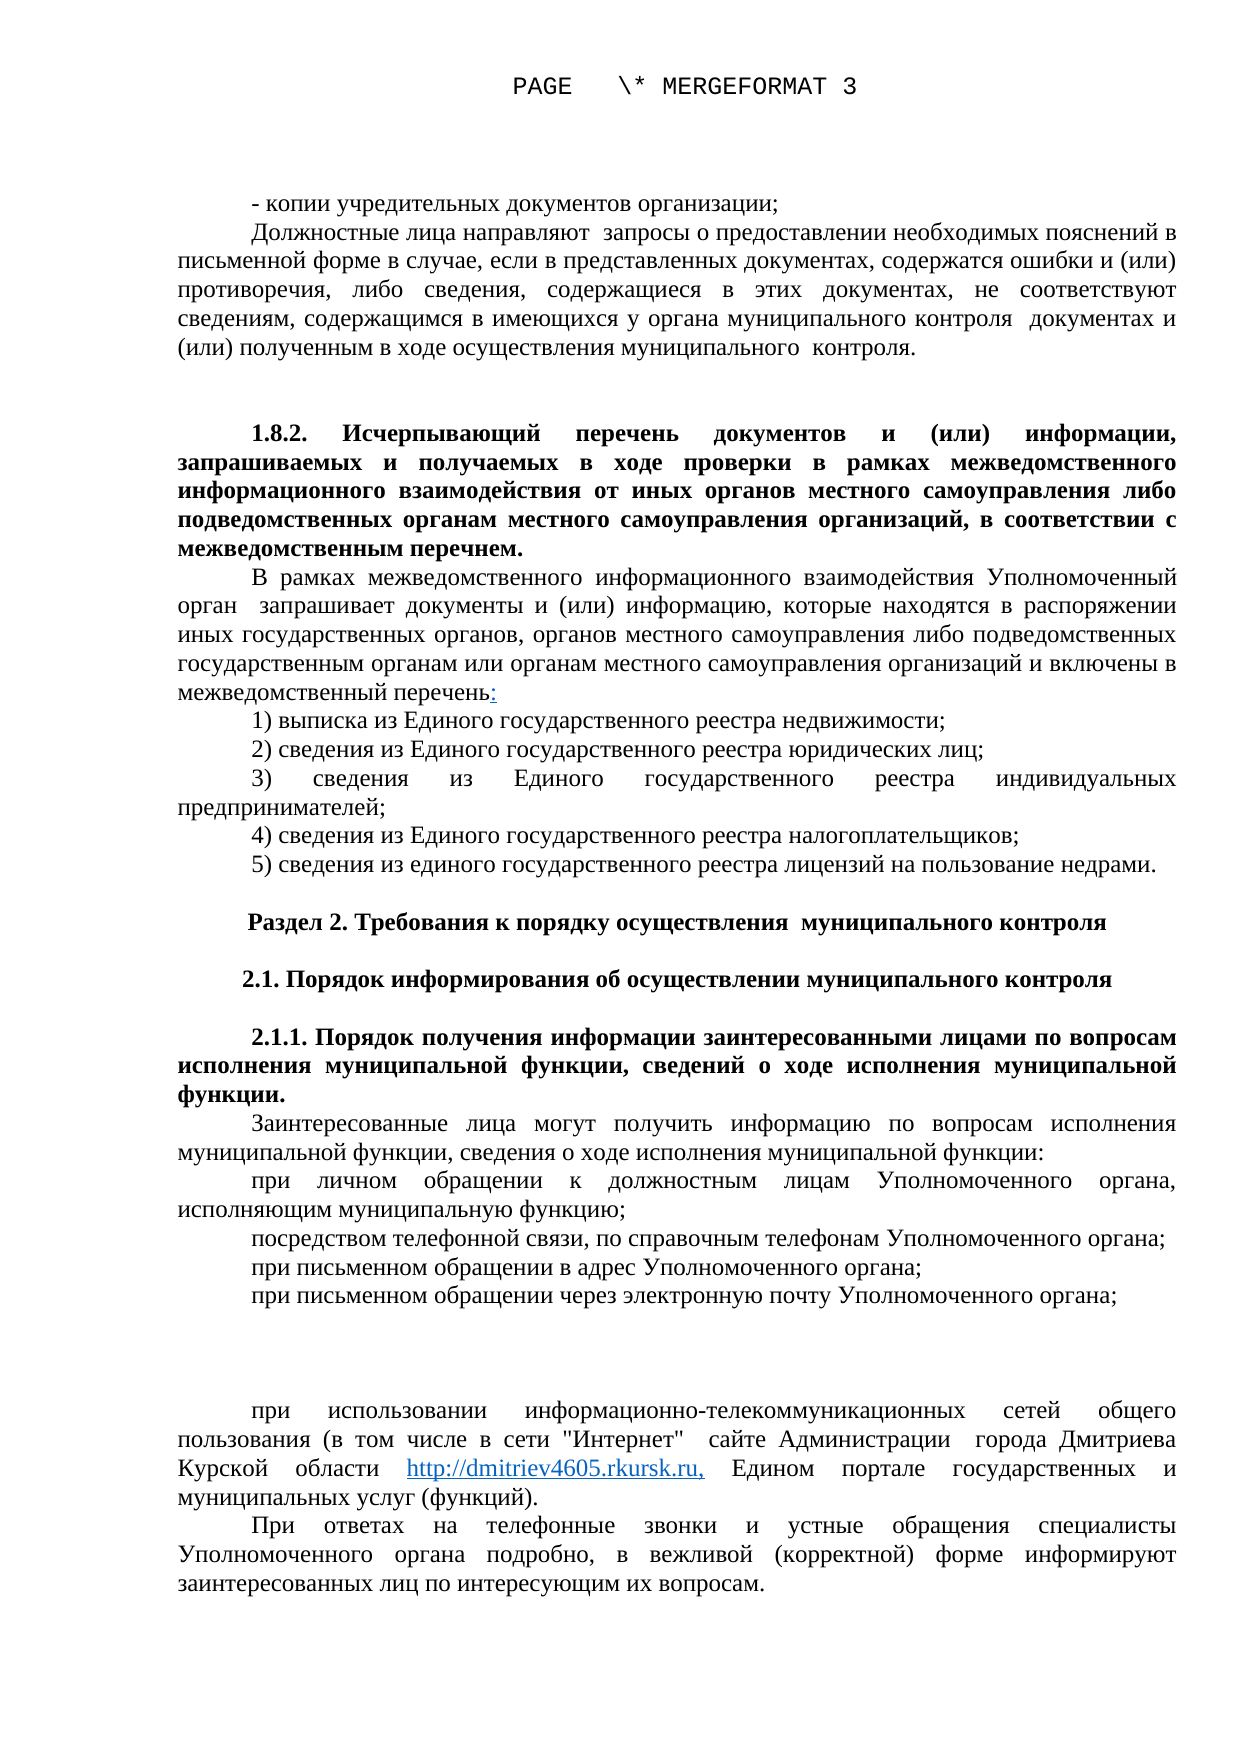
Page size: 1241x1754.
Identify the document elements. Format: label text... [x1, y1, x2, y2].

text 2.1.1. Порядок получения информации заинтересованными лицами по вопросам исполнения муниципальной функции, сведений о ходе исполнения муниципальной функции. [177, 1022, 1177, 1108]
text при личном обращении к должностным лицам Уполномоченного органа, исполняющим муниципальную функцию; [177, 1166, 1177, 1223]
text - копии учредительных документов организации; [177, 188, 1177, 217]
text при письменном обращении в адрес Уполномоченного органа; [177, 1252, 1177, 1281]
text Заинтересованные лица могут получить информацию по вопросам исполнения муниципальной функции, сведения о ходе исполнения муниципальной функции: [177, 1108, 1177, 1166]
text Должностные лица направляют запросы о предоставлении необходимых пояснений в письменной форме в случае, если в представленных документах, содержатся ошибки и (или) противоречия, либо сведения, содержащиеся в этих документах, не соответствуют сведениям, содержащимся в имеющихся у органа муниципального контроля документах и (или) полученным в ходе осуществления муниципального контроля. [177, 217, 1177, 361]
text 5) сведения из единого государственного реестра лицензий на пользование недрами. [177, 849, 1177, 878]
text при использовании информационно-телекоммуникационных сетей общего пользования (в том числе в сети "Интернет" сайте Администрации города Дмитриева Курской области http://dmitriev4605.rkursk.ru, Едином портале государственных и муниципальных услуг (функций). [177, 1396, 1177, 1511]
text 3) сведения из Единого государственного реестра индивидуальных предпринимателей; [177, 763, 1177, 821]
text 2.1. Порядок информирования об осуществлении муниципального контроля [177, 964, 1177, 993]
text посредством телефонной связи, по справочным телефонам Уполномоченного органа; [177, 1223, 1177, 1252]
text 4) сведения из Единого государственного реестра налогоплательщиков; [177, 821, 1177, 849]
text В рамках межведомственного информационного взаимодействия Уполномоченный орган запрашивает документы и (или) информацию, которые находятся в распоряжении иных государственных органов, органов местного самоуправления либо подведомственных государственным органам или органам местного самоуправления организаций и включены в межведомственный перечень: [177, 562, 1177, 706]
text Раздел 2. Требования к порядку осуществления муниципального контроля [177, 907, 1177, 936]
text 1) выписка из Единого государственного реестра недвижимости; [177, 706, 1177, 734]
text При ответах на телефонные звонки и устные обращения специалисты Уполномоченного органа подробно, в вежливой (корректной) форме информируют заинтересованных лиц по интересующим их вопросам. [177, 1511, 1177, 1597]
text 2) сведения из Единого государственного реестра юридических лиц; [177, 734, 1177, 763]
text при письменном обращении через электронную почту Уполномоченного органа; [177, 1281, 1177, 1309]
text 1.8.2. Исчерпывающий перечень документов и (или) информации, запрашиваемых и получаемых в ходе проверки в рамках межведомственного информационного взаимодействия от иных органов местного самоуправления либо подведомственных органам местного самоуправления организаций, в соответствии с межведомственным перечнем. [177, 418, 1177, 562]
